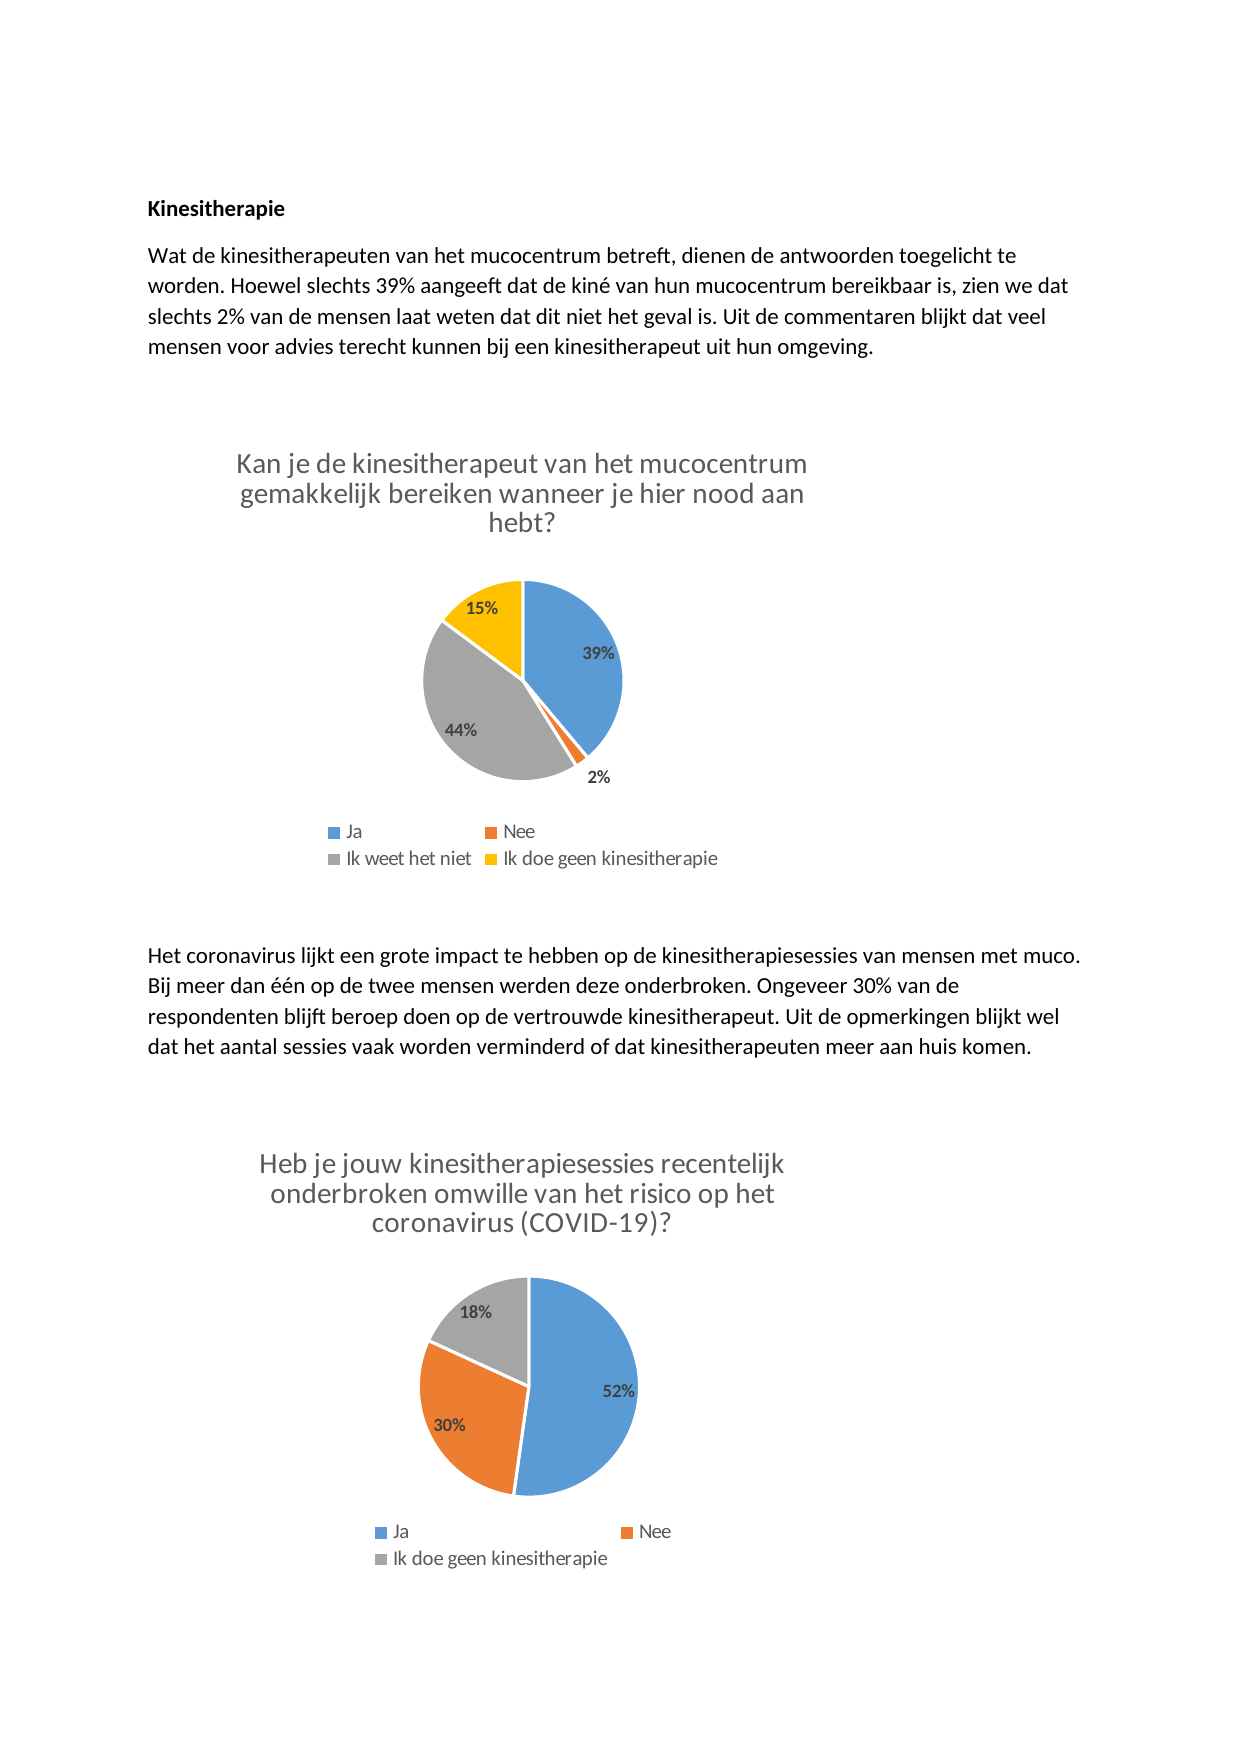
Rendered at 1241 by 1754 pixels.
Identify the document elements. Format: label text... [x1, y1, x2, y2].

text Wat de kinesitherapeuten van het mucocentrum betreft, dienen de antwoorden toegelicht te worden. Hoewel slechts 39% aangeeft dat de kiné van hun mucocentrum bereikbaar is, zien we dat slechts 2% van de mensen laat weten dat dit niet het geval is. Uit de commentaren blijkt dat veel mensen voor advies terecht kunnen bij een kinesitherapeut uit hun omgeving. [148, 241, 1093, 360]
text Kinesitherapie [148, 194, 1093, 222]
text Het coronavirus lijkt een grote impact te hebben op de kinesitherapiesessies van mensen met muco. Bij meer dan één op de twee mensen werden deze onderbroken. Ongeveer 30% van de respondenten blijft beroep doen op de vertrouwde kinesitherapeut. Uit de opmerkingen blijkt wel dat het aantal sessies vaak worden verminderd of dat kinesitherapeuten meer aan huis komen. [148, 941, 1093, 1060]
